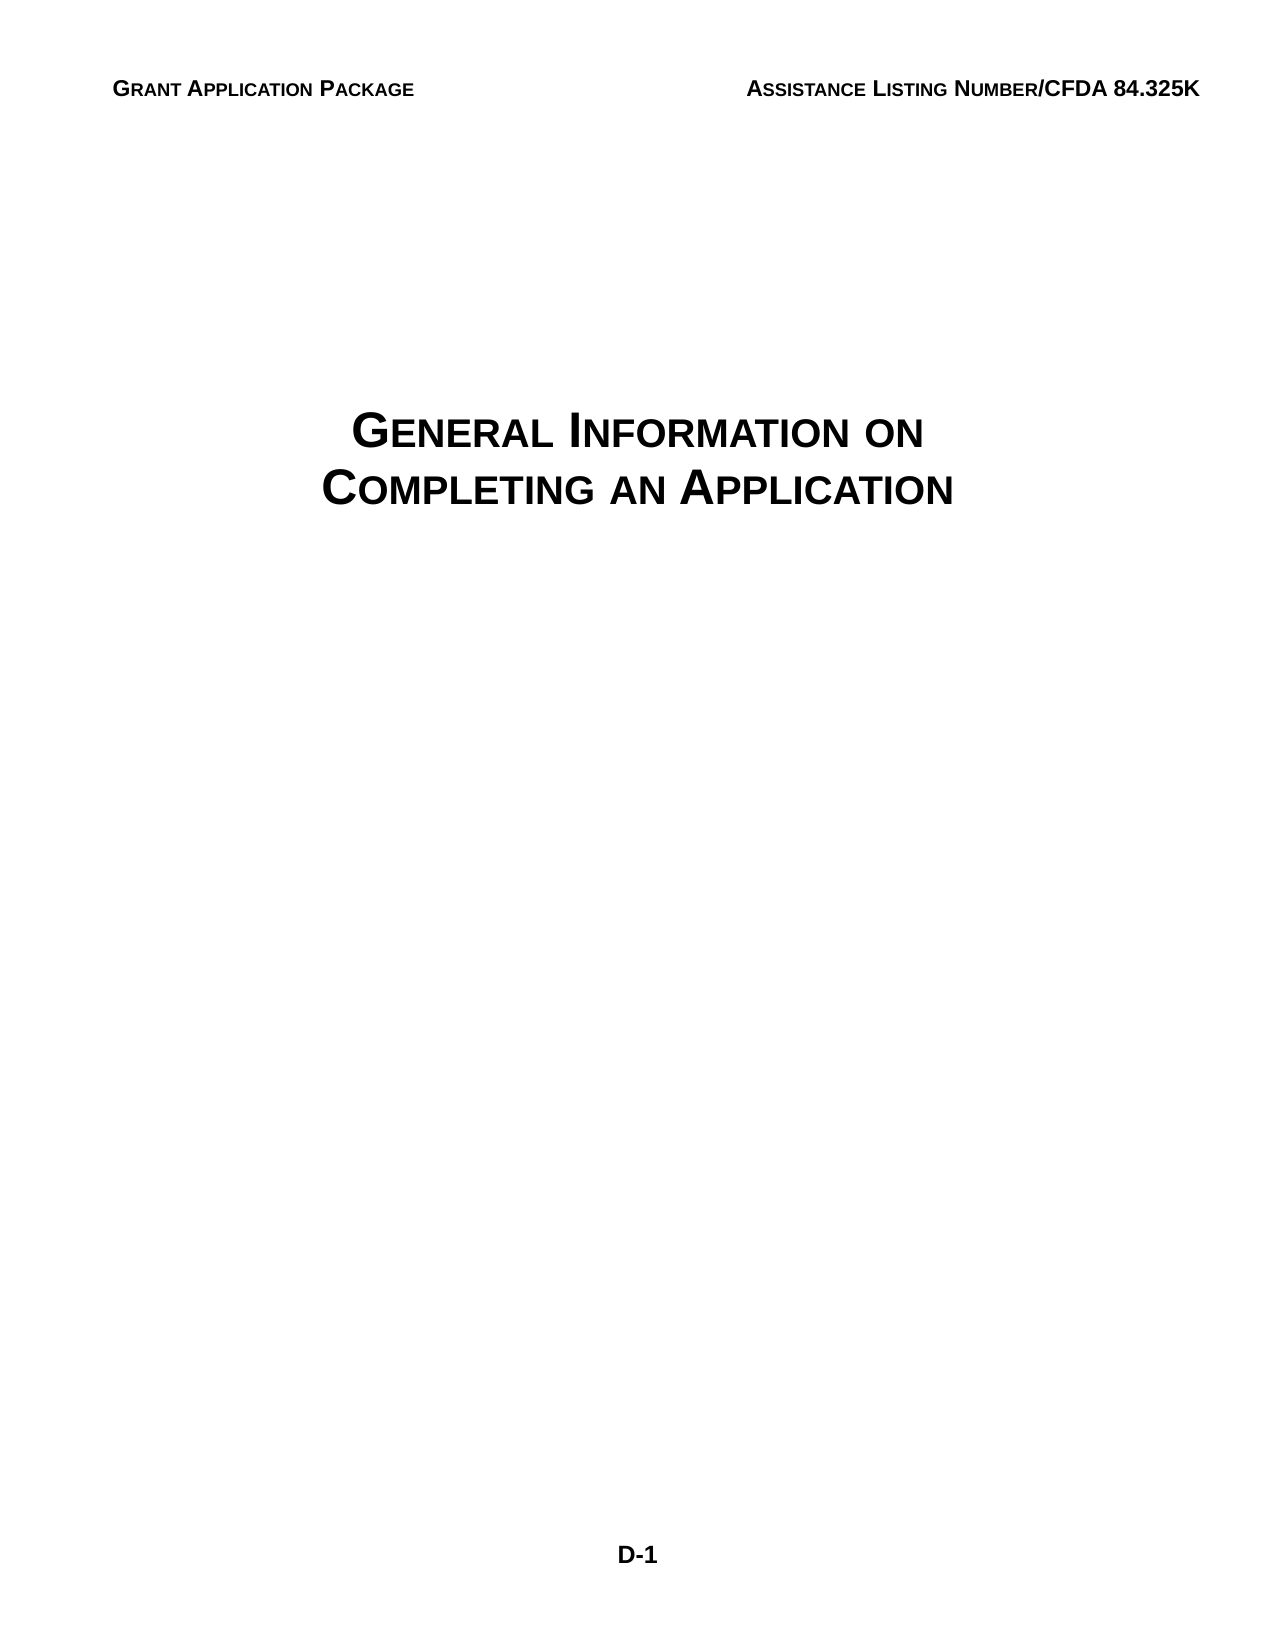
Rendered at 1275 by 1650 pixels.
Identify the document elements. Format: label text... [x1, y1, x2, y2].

subtitle General Information on Completing an Application [150, 400, 1125, 515]
